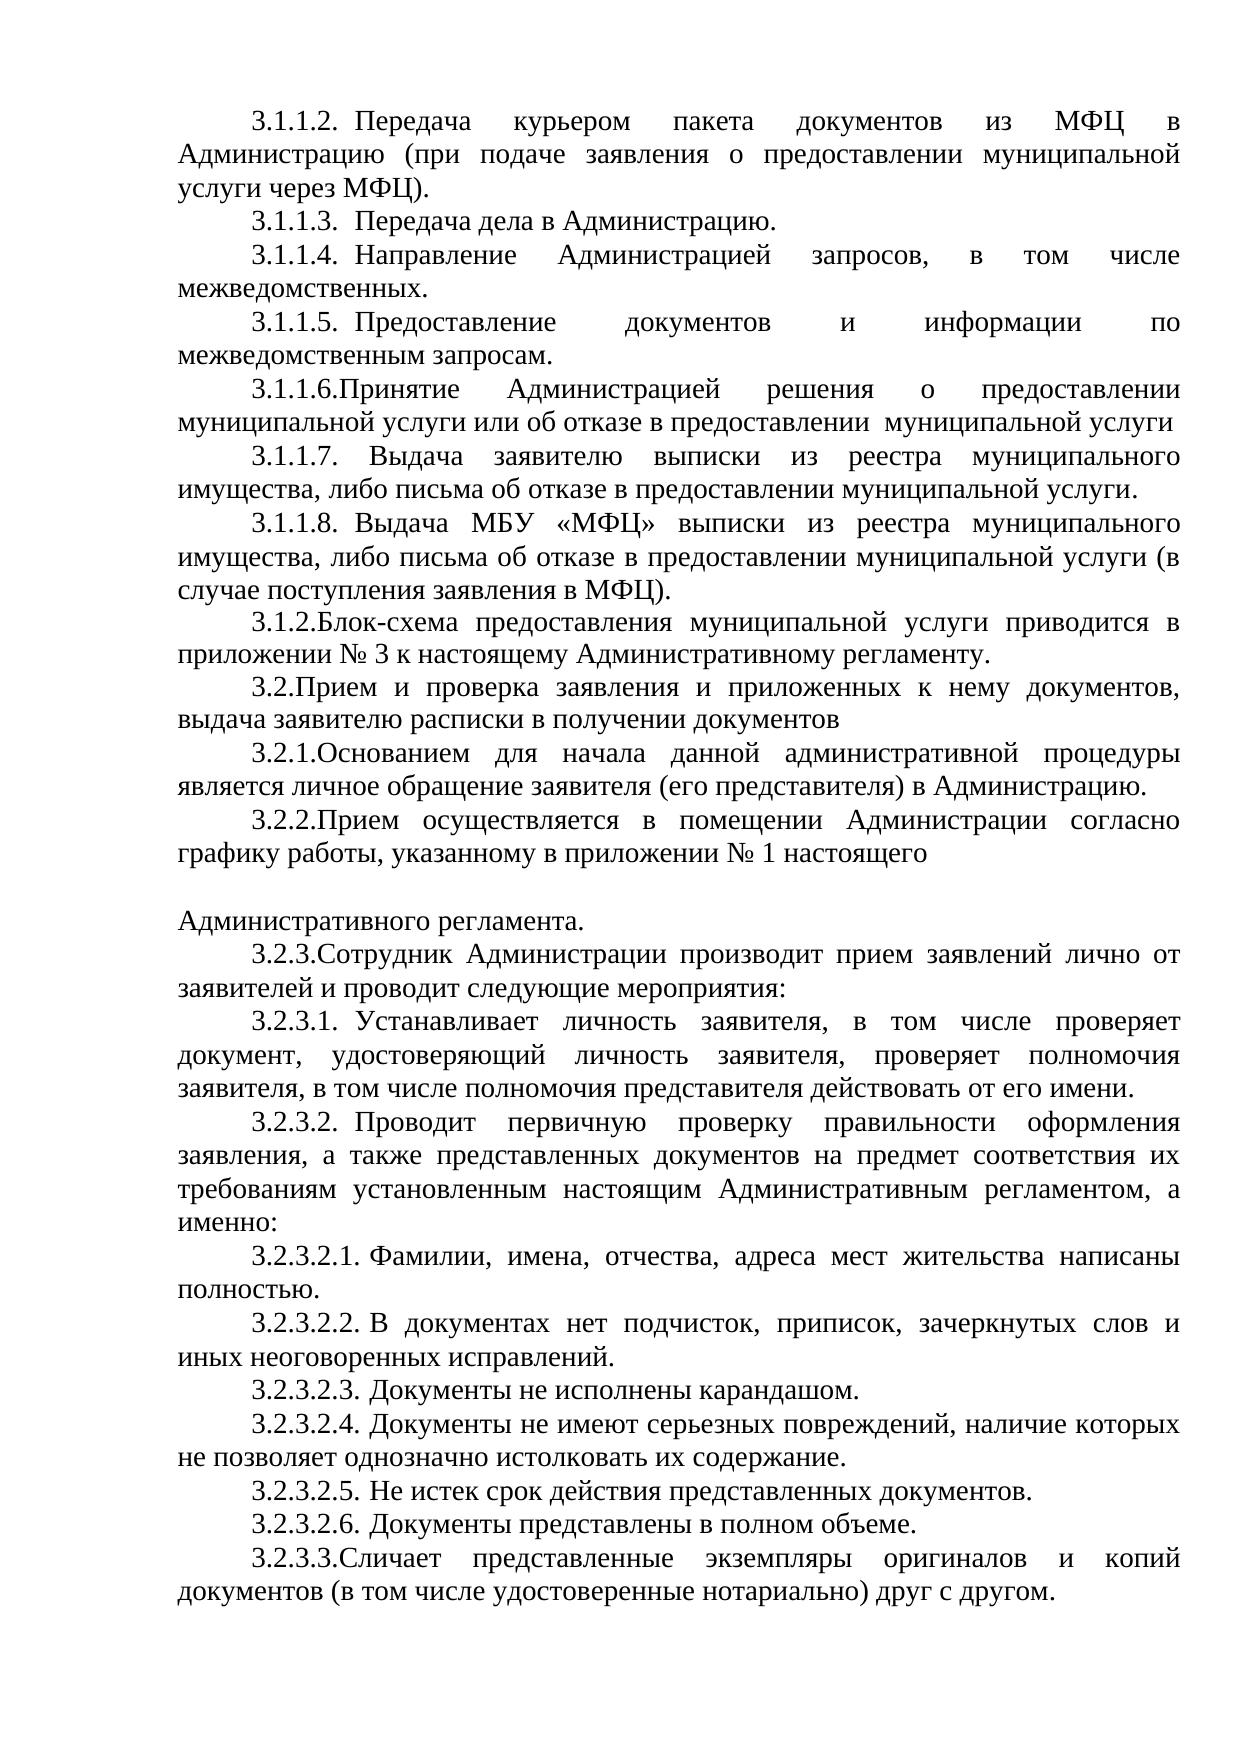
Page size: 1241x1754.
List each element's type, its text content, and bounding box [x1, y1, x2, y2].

text 3.2.3.2.4. Документы не имеют серьезных повреждений, наличие которых не позволяет однозначно истолковать их содержание. [177, 1406, 1181, 1473]
text 3.2.3.2. Проводит первичную проверку правильности оформления заявления, а также представленных документов на предмет соответствия их требованиям установленным настоящим Административным регламентом, а именно: [177, 1104, 1181, 1238]
text 3.1.2.Блок-схема предоставления муниципальной услуги приводится в приложении № 3 к настоящему Административному регламенту. [177, 606, 1181, 670]
text 3.1.1.5. Предоставление документов и информации по межведомственным запросам. [177, 304, 1181, 371]
text 3.1.1.2. Передача курьером пакета документов из МФЦ в Администрацию (при подаче заявления о предоставлении муниципальной услуги через МФЦ). [177, 103, 1181, 203]
text 3.2.3.1. Устанавливает личность заявителя, в том числе проверяет документ, удостоверяющий личность заявителя, проверяет полномочия заявителя, в том числе полномочия представителя действовать от его имени. [177, 1003, 1181, 1104]
text 3.2.3.3.Сличает представленные экземпляры оригиналов и копий документов (в том числе удостоверенные нотариально) друг с другом. [177, 1540, 1181, 1607]
text 3.2.3.2.1. Фамилии, имена, отчества, адреса мест жительства написаны полностью. [177, 1238, 1181, 1305]
text 3.2.3.2.3. Документы не исполнены карандашом. [177, 1372, 1181, 1406]
text 3.2.3.2.2. В документах нет подчисток, приписок, зачеркнутых слов и иных неоговоренных исправлений. [177, 1305, 1181, 1372]
text 3.1.1.4. Направление Администрацией запросов, в том числе межведомственных. [177, 237, 1181, 304]
text 3.1.1.7. Выдача заявителю выписки из реестра муниципального имущества, либо письма об отказе в предоставлении муниципальной услуги. [177, 438, 1181, 505]
text 3.2.3.2.6. Документы представлены в полном объеме. [177, 1506, 1181, 1540]
text 3.2.3.2.5. Не истек срок действия представленных документов. [177, 1473, 1181, 1506]
text Административного регламента. [177, 903, 1181, 936]
text 3.2.Прием и проверка заявления и приложенных к нему документов, выдача заявителю расписки в получении документов [177, 670, 1181, 735]
text 3.2.2.Прием осуществляется в помещении Администрации согласно графику работы, указанному в приложении № 1 настоящего [177, 802, 1181, 869]
text 3.1.1.8. Выдача МБУ «МФЦ» выписки из реестра муниципального имущества, либо письма об отказе в предоставлении муниципальной услуги (в случае поступления заявления в МФЦ). [177, 505, 1181, 606]
text 3.1.1.6.Принятие Администрацией решения о предоставлении муниципальной услуги или об отказе в предоставлении муниципальной услуги [177, 371, 1181, 438]
text 3.1.1.3. Передача дела в Администрацию. [177, 203, 1181, 237]
text 3.2.1.Основанием для начала данной административной процедуры является личное обращение заявителя (его представителя) в Администрацию. [177, 735, 1181, 802]
text 3.2.3.Сотрудник Администрации производит прием заявлений лично от заявителей и проводит следующие мероприятия: [177, 936, 1181, 1003]
